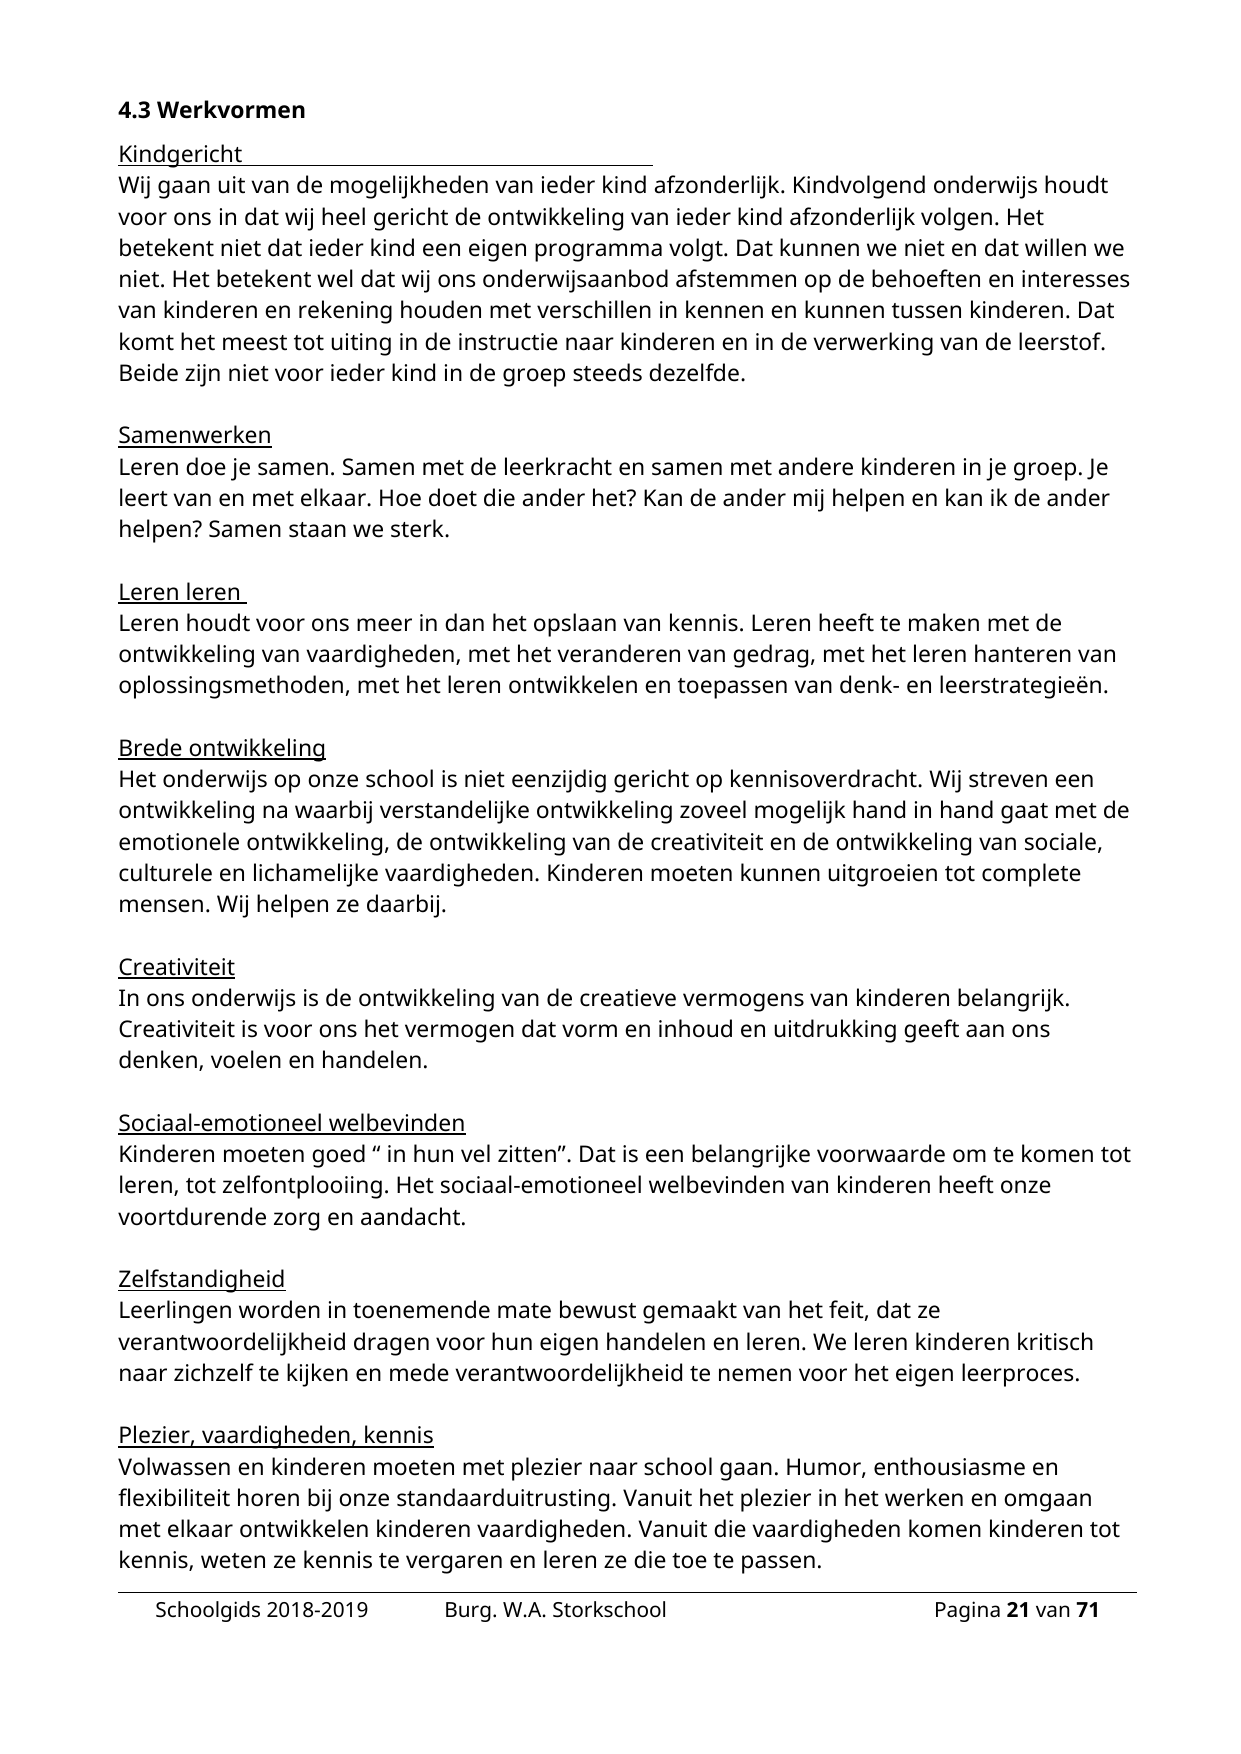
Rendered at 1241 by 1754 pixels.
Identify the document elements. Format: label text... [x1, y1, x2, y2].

text Sociaal-emotioneel welbevinden [118, 1107, 1137, 1138]
text Kinderen moeten goed “ in hun vel zitten”. Dat is een belangrijke voorwaarde om te komen tot leren, tot zelfontplooiing. Het sociaal-emotioneel welbevinden van kinderen heeft onze voortdurende zorg en aandacht. [118, 1138, 1137, 1232]
text Zelfstandigheid [118, 1263, 1137, 1294]
text In ons onderwijs is de ontwikkeling van de creatieve vermogens van kinderen belangrijk. Creativiteit is voor ons het vermogen dat vorm en inhoud en uitdrukking geeft aan ons denken, voelen en handelen. [118, 982, 1137, 1076]
text Leren houdt voor ons meer in dan het opslaan van kennis. Leren heeft te maken met de ontwikkeling van vaardigheden, met het veranderen van gedrag, met het leren hanteren van oplossingsmethoden, met het leren ontwikkelen en toepassen van denk- en leerstrategieën. [118, 607, 1137, 701]
text Volwassen en kinderen moeten met plezier naar school gaan. Humor, enthousiasme en flexibiliteit horen bij onze standaarduitrusting. Vanuit het plezier in het werken en omgaan met elkaar ontwikkelen kinderen vaardigheden. Vanuit die vaardigheden komen kinderen tot kennis, weten ze kennis te vergaren en leren ze die toe te passen. [118, 1451, 1137, 1576]
text Leerlingen worden in toenemende mate bewust gemaakt van het feit, dat ze verantwoordelijkheid dragen voor hun eigen handelen en leren. We leren kinderen kritisch naar zichzelf te kijken en mede verantwoordelijkheid te nemen voor het eigen leerproces. [118, 1294, 1137, 1388]
text Het onderwijs op onze school is niet eenzijdig gericht op kennisoverdracht. Wij streven een ontwikkeling na waarbij verstandelijke ontwikkeling zoveel mogelijk hand in hand gaat met de emotionele ontwikkeling, de ontwikkeling van de creativiteit en de ontwikkeling van sociale, culturele en lichamelijke vaardigheden. Kinderen moeten kunnen uitgroeien tot complete mensen. Wij helpen ze daarbij. [118, 763, 1137, 919]
text Brede ontwikkeling [118, 732, 1137, 763]
text Leren doe je samen. Samen met de leerkracht en samen met andere kinderen in je groep. Je leert van en met elkaar. Hoe doet die ander het? Kan de ander mij helpen en kan ik de ander helpen? Samen staan we sterk. [118, 451, 1137, 544]
text Creativiteit [118, 951, 1137, 982]
text Wij gaan uit van de mogelijkheden van ieder kind afzonderlijk. Kindvolgend onderwijs houdt voor ons in dat wij heel gericht de ontwikkeling van ieder kind afzonderlijk volgen. Het betekent niet dat ieder kind een eigen programma volgt. Dat kunnen we niet en dat willen we niet. Het betekent wel dat wij ons onderwijsaanbod afstemmen op de behoeften en interesses van kinderen en rekening houden met verschillen in kennen en kunnen tussen kinderen. Dat komt het meest tot uiting in de instructie naar kinderen en in de verwerking van de leerstof. Beide zijn niet voor ieder kind in de groep steeds dezelfde. [118, 169, 1137, 388]
text Samenwerken [118, 419, 1137, 451]
text Leren leren [118, 576, 1137, 607]
text Kindgericht [118, 138, 1137, 169]
subtitle 4.3 Werkvormen [118, 94, 1137, 126]
text Plezier, vaardigheden, kennis [118, 1419, 1137, 1451]
